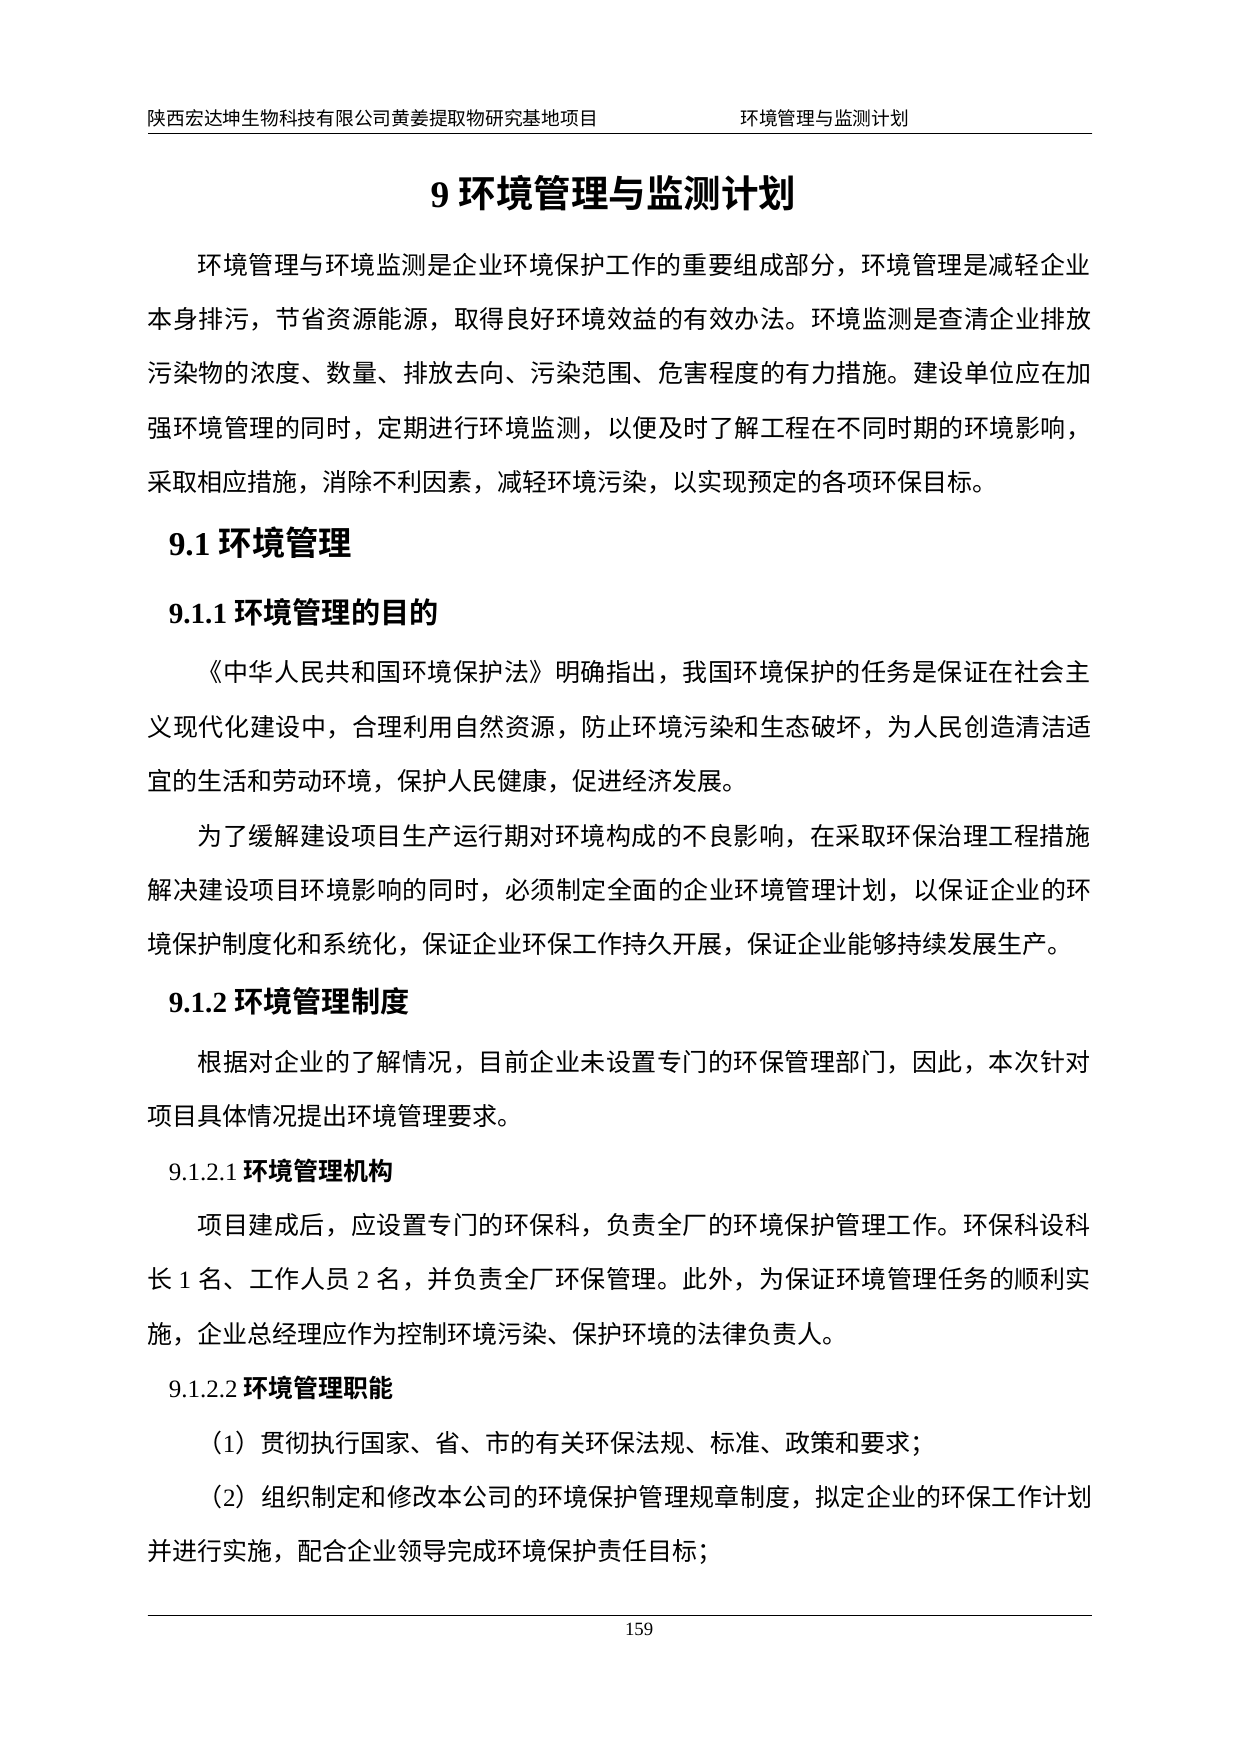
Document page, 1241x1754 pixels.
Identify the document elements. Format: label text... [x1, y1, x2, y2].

subtitle 环境管理与监测计划 [148, 164, 1092, 218]
subtitle 环境管理职能 [148, 1369, 1092, 1405]
subtitle 环境管理制度 [148, 979, 1092, 1021]
text 为了缓解建设项目生产运行期对环境构成的不良影响，在采取环保治理工程措施解决建设项目环境影响的同时，必须制定全面的企业环境管理计划，以保证企业的环境保护制度化和系统化，保证企业环保工作持久开展，保证企业能够持续发展生产。 [148, 816, 1092, 961]
text 环境管理与环境监测是企业环境保护工作的重要组成部分，环境管理是减轻企业本身排污，节省资源能源，取得良好环境效益的有效办法。环境监测是查清企业排放污染物的浓度、数量、排放去向、污染范围、危害程度的有力措施。建设单位应在加强环境管理的同时，定期进行环境监测，以便及时了解工程在不同时期的环境影响，采取相应措施，消除不利因素，减轻环境污染，以实现预定的各项环保目标。 [148, 245, 1092, 499]
subtitle 环境管理 [148, 517, 1092, 565]
text （1）贯彻执行国家、省、市的有关环保法规、标准、政策和要求； [148, 1423, 1092, 1459]
text 项目建成后，应设置专门的环保科，负责全厂的环境保护管理工作。环保科设科长1 名、工作人员2 名，并负责全厂环保管理。此外，为保证环境管理任务的顺利实施，企业总经理应作为控制环境污染、保护环境的法律负责人。 [148, 1206, 1092, 1351]
subtitle 环境管理的目的 [148, 589, 1092, 632]
text （2）组织制定和修改本公司的环境保护管理规章制度，拟定企业的环保工作计划并进行实施，配合企业领导完成环境保护责任目标； [148, 1477, 1092, 1568]
text 《中华人民共和国环境保护法》明确指出，我国环境保护的任务是保证在社会主义现代化建设中，合理利用自然资源，防止环境污染和生态破坏，为人民创造清洁适宜的生活和劳动环境，保护人民健康，促进经济发展。 [148, 653, 1092, 798]
text 根据对企业的了解情况，目前企业未设置专门的环保管理部门，因此，本次针对项目具体情况提出环境管理要求。 [148, 1042, 1092, 1133]
subtitle 环境管理机构 [148, 1151, 1092, 1187]
